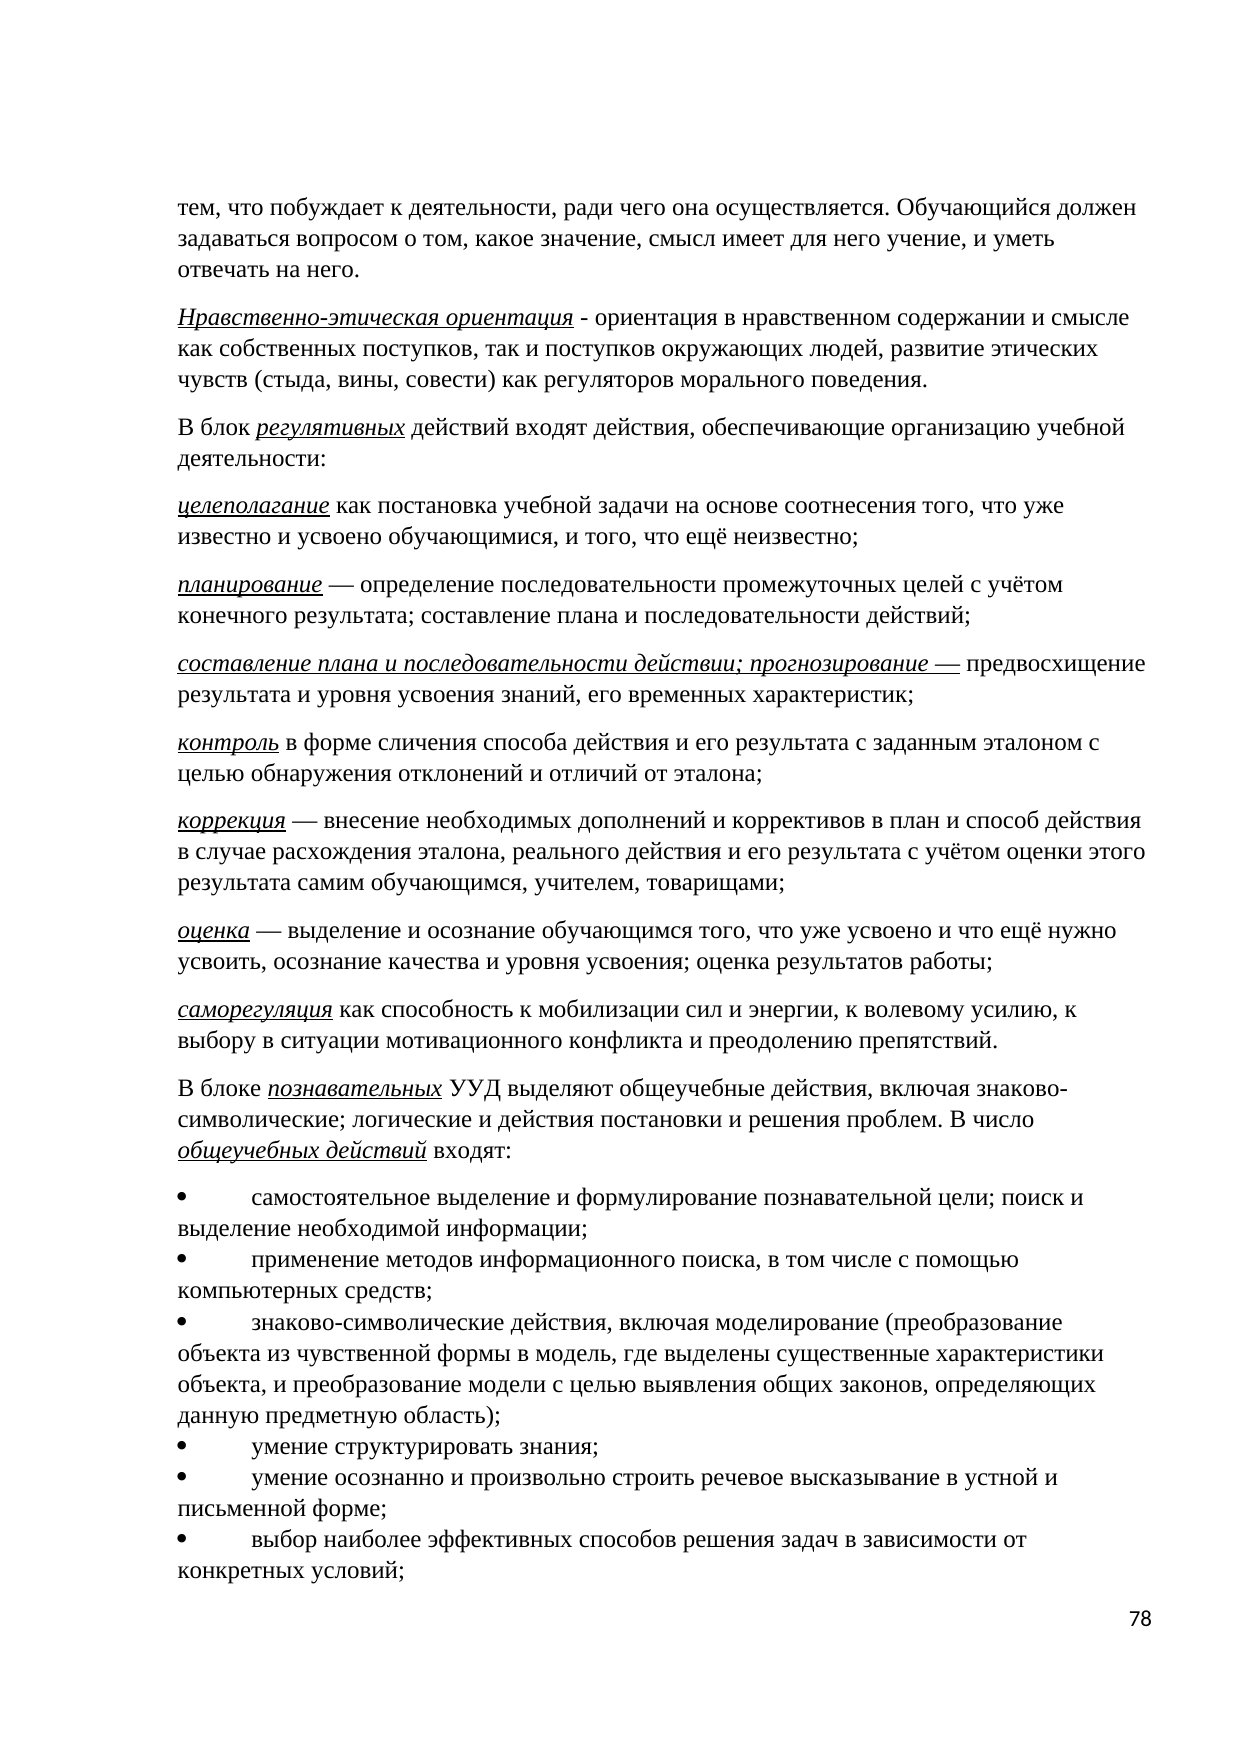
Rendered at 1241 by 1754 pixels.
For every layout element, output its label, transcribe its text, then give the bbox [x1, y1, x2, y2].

list выбор наиболее эффективных способов решения задач в зависимости от конкретных условий; [177, 1524, 1152, 1584]
text коррекция — внесение необходимых дополнений и коррективов в план и способ действия в случае расхождения эталона, реального действия и его результата с учётом оценки этого результата самим обучающимся, учителем, товарищами; [177, 805, 1152, 896]
list умение структурировать знания; [177, 1431, 1152, 1459]
text планирование — определение последовательности промежуточных целей с учётом конечного результата; составление плана и последовательности действий; [177, 569, 1152, 629]
text саморегуляция как способность к мобилизации сил и энергии, к волевому усилию, к выбору в ситуации мотивационного конфликта и преодолению препятствий. [177, 994, 1152, 1054]
text целеполагание как постановка учебной задачи на основе соотнесения того, что уже известно и усвоено обучающимися, и того, что ещё неизвестно; [177, 490, 1152, 550]
text Нравственно-этическая ориентация - ориентация в нравственном содержании и смысле как собственных поступков, так и поступков окружающих людей, развитие этических чувств (стыда, вины, совести) как регуляторов морального поведения. [177, 302, 1152, 393]
text оценка — выделение и осознание обучающимся того, что уже усвоено и что ещё нужно усвоить, осознание качества и уровня усвоения; оценка результатов работы; [177, 915, 1152, 975]
list самостоятельное выделение и формулирование познавательной цели; поиск и выделение необходимой информации; [177, 1182, 1152, 1242]
list применение методов информационного поиска, в том числе с помощью компьютерных средств; [177, 1244, 1152, 1304]
list знаково-символические действия, включая моделирование (преобразование объекта из чувственной формы в модель, где выделены существенные характеристики объекта, и преобразование модели с целью выявления общих законов, определяющих данную предметную область); [177, 1307, 1152, 1428]
text контроль в форме сличения способа действия и его результата с заданным эталоном с целью обнаружения отклонений и отличий от эталона; [177, 727, 1152, 786]
text составление плана и последовательности действии; прогнозирование — предвосхищение результата и уровня усвоения знаний, его временных характеристик; [177, 648, 1152, 708]
text В блок регулятивных действий входят действия, обеспечивающие организацию учебной деятельности: [177, 412, 1152, 471]
text В блоке познавательных УУД выделяют общеучебные действия, включая знаково- символические; логические и действия постановки и решения проблем. В число общеучебных действий входят: [177, 1073, 1152, 1163]
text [177, 192, 1152, 283]
list умение осознанно и произвольно строить речевое высказывание в устной и письменной форме; [177, 1462, 1152, 1522]
